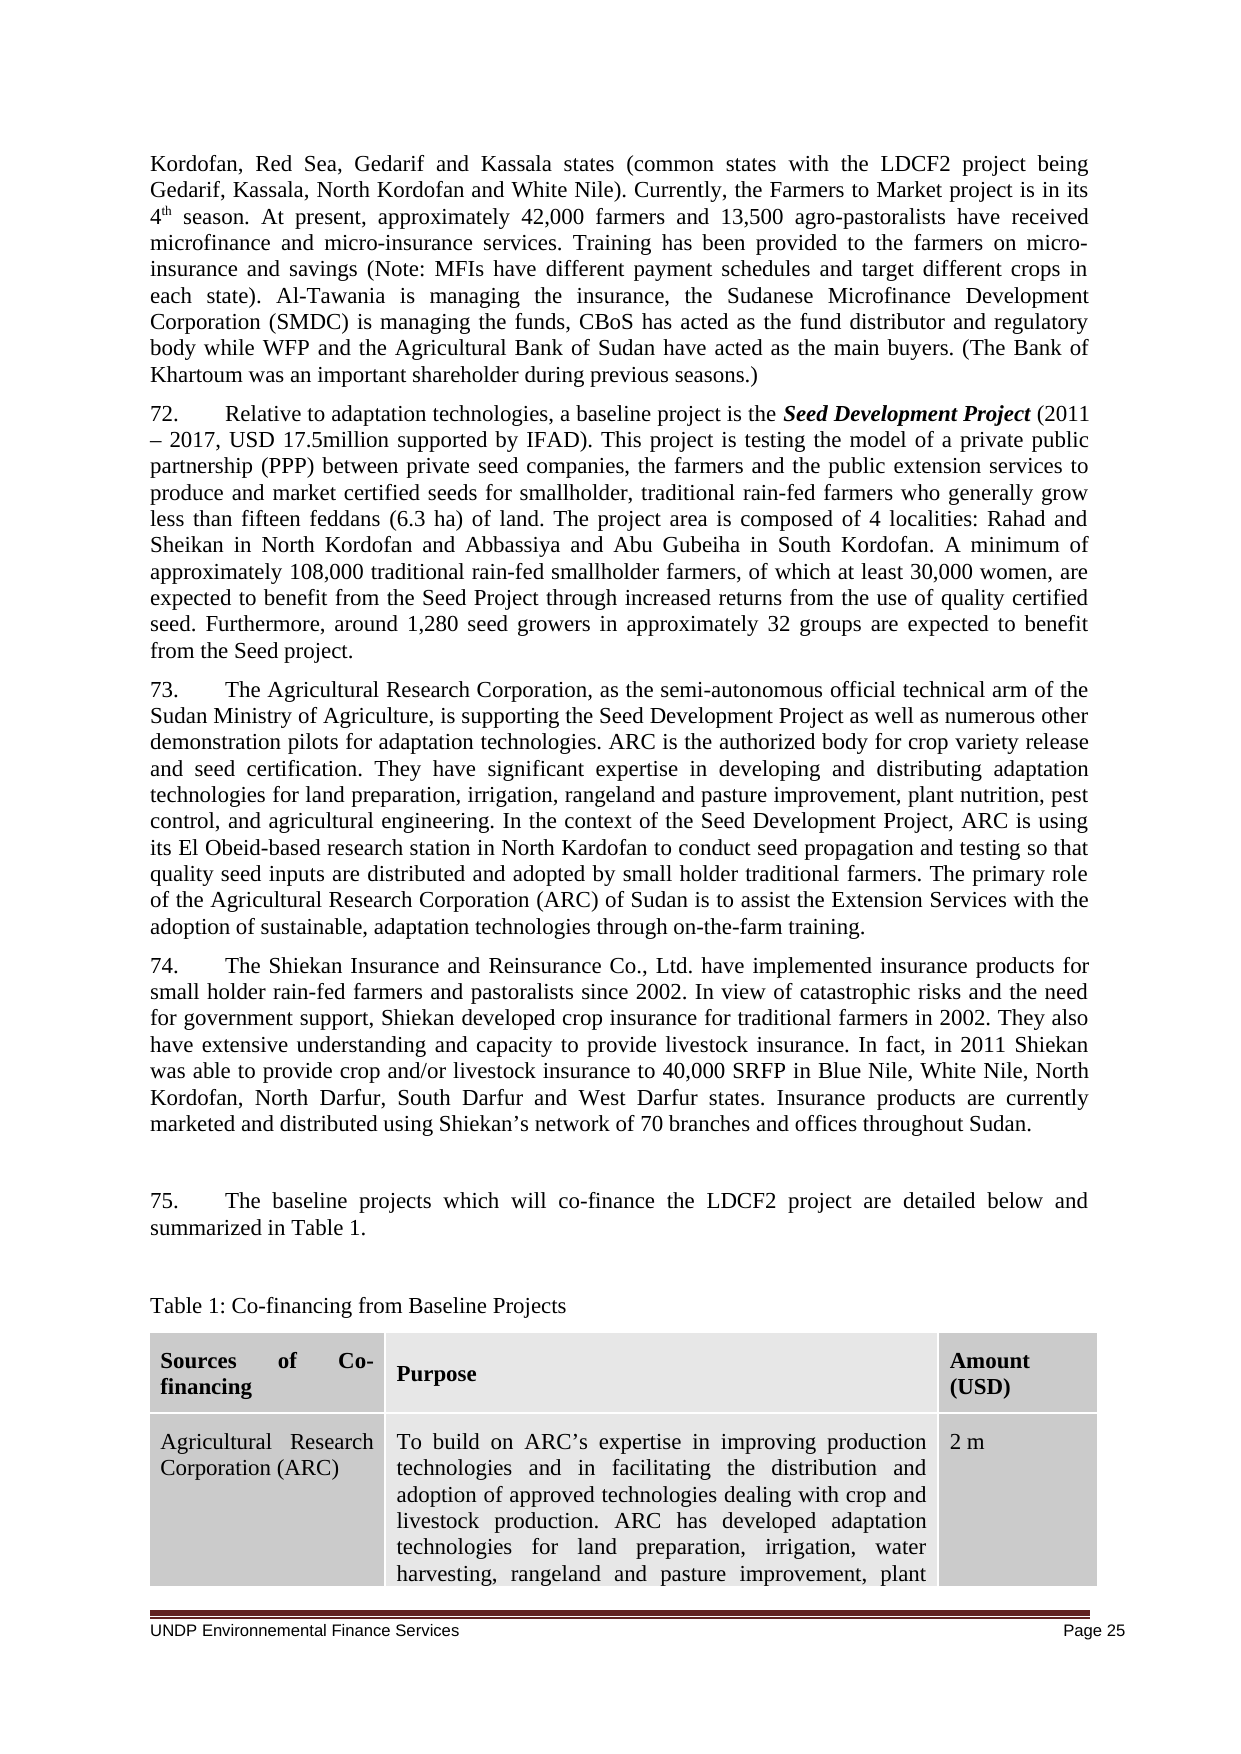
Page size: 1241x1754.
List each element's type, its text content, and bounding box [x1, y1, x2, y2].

table_header Sources of Co-financing [150, 1333, 384, 1412]
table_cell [386, 1414, 937, 1586]
list Relative to adaptation technologies, a baseline project is the Seed Development Project (2011 – 2017, USD 17.5million supported by IFAD). This project is testing the model of a private public partnership (PPP) between private seed companies, the farmers and the public extension services to produce and market certified seeds for smallholder, traditional rain-fed farmers who generally grow less than fifteen feddans (6.3 ha) of land. The project area is composed of 4 localities: Rahad and Sheikan in North Kordofan and Abbassiya and Abu Gubeiha in South Kordofan. A minimum of approximately 108,000 traditional rain-fed smallholder farmers, of which at least 30,000 women, are expected to benefit from the Seed Project through increased returns from the use of quality certified seed. Furthermore, around 1,280 seed growers in approximately 32 groups are expected to benefit from the Seed project. [150, 400, 1090, 663]
list The baseline projects which will co-finance the LDCF2 project are detailed below and summarized in Table 1. [150, 1188, 1090, 1240]
table_header Purpose [386, 1333, 937, 1412]
table_header Amount (USD) [939, 1333, 1097, 1412]
list Table 1: Co-financing from Baseline Projects [150, 1292, 1090, 1318]
list The Shiekan Insurance and Reinsurance Co., Ltd. have implemented insurance products for small holder rain-fed farmers and pastoralists since 2002. In view of catastrophic risks and the need for government support, Shiekan developed crop insurance for traditional farmers in 2002. They also have extensive understanding and capacity to provide livestock insurance. In fact, in 2011 Shiekan was able to provide crop and/or livestock insurance to 40,000 SRFP in Blue Nile, White Nile, North Kordofan, North Darfur, South Darfur and West Darfur states. Insurance products are currently marketed and distributed using Shiekan’s network of 70 branches and offices throughout Sudan. [150, 952, 1090, 1136]
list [150, 150, 1090, 387]
list The Agricultural Research Corporation, as the semi-autonomous official technical arm of the Sudan Ministry of Agriculture, is supporting the Seed Development Project as well as numerous other demonstration pilots for adaptation technologies. ARC is the authorized body for crop variety release and seed certification. They have significant expertise in developing and distributing adaptation technologies for land preparation, irrigation, rangeland and pasture improvement, plant nutrition, pest control, and agricultural engineering. In the context of the Seed Development Project, ARC is using its El Obeid-based research station in North Kardofan to conduct seed propagation and testing so that quality seed inputs are distributed and adopted by small holder traditional farmers. The primary role of the Agricultural Research Corporation (ARC) of Sudan is to assist the Extension Services with the adoption of sustainable, adaptation technologies through on-the-farm training. [150, 676, 1090, 939]
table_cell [150, 1414, 384, 1586]
table_cell 2 m [939, 1414, 1097, 1586]
